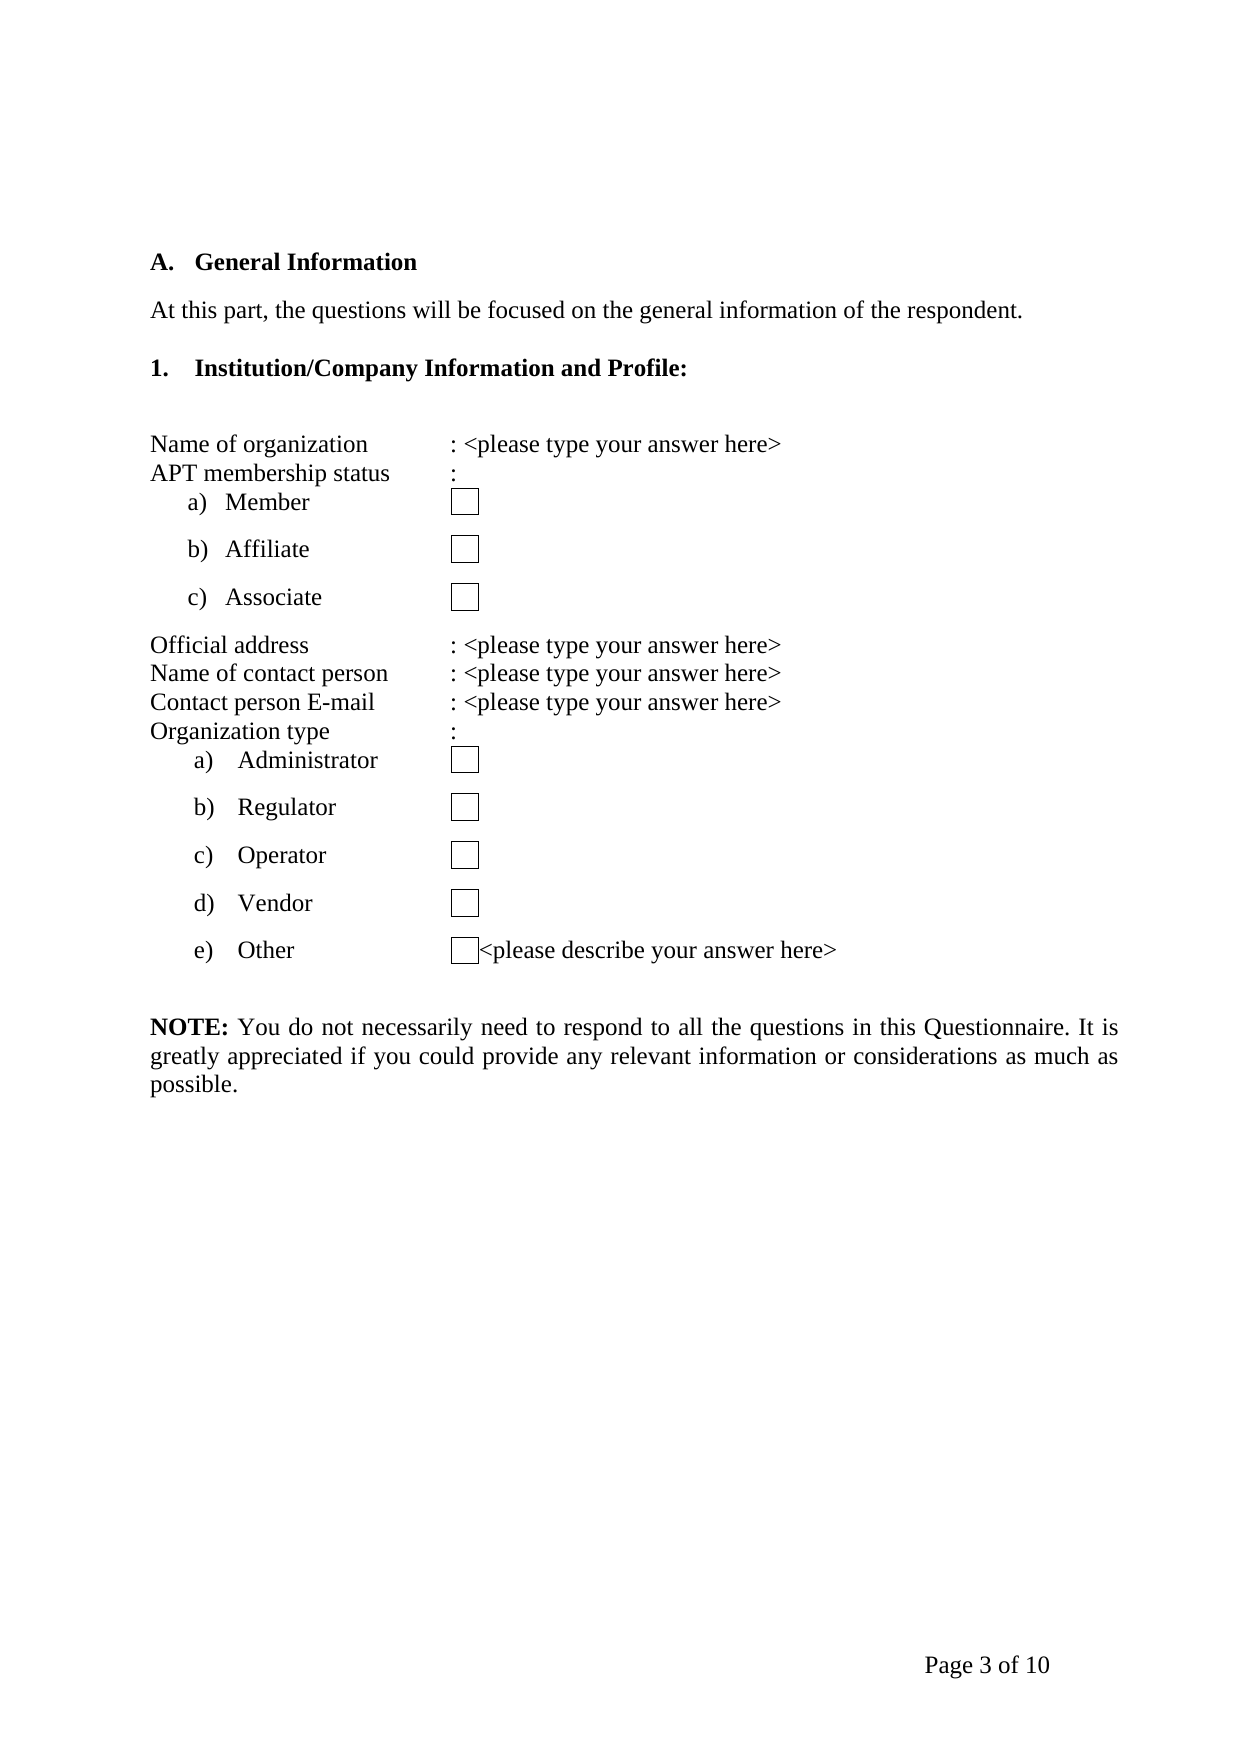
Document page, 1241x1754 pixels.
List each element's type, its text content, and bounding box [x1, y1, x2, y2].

text Contact person E-mail : <please type your answer here> [150, 687, 1120, 716]
list Operator [194, 840, 1120, 869]
list Affiliate [187, 534, 1120, 563]
text Organization type : [150, 716, 1120, 745]
text APT membership status : [150, 458, 1120, 487]
text At this part, the questions will be focused on the general information of the respondent. [150, 295, 1120, 324]
list Institution/Company Information and Profile: [150, 353, 1120, 381]
list Other <please describe your answer here> [194, 936, 1120, 964]
text Name of contact person : <please type your answer here> [150, 658, 1120, 687]
list Administrator [194, 745, 1120, 773]
list Member [187, 487, 1120, 515]
list Associate [187, 582, 1120, 611]
text Official address : <please type your answer here> [150, 630, 1120, 658]
list Vendor [194, 888, 1120, 917]
list General Information [150, 247, 1120, 276]
text NOTE: You do not necessarily need to respond to all the questions in this Questionnaire. It is greatly appreciated if you could provide any relevant information or considerations as much as possible. [150, 1012, 1120, 1098]
list Regulator [194, 792, 1120, 821]
text Name of organization : <please type your answer here> [150, 429, 1120, 458]
